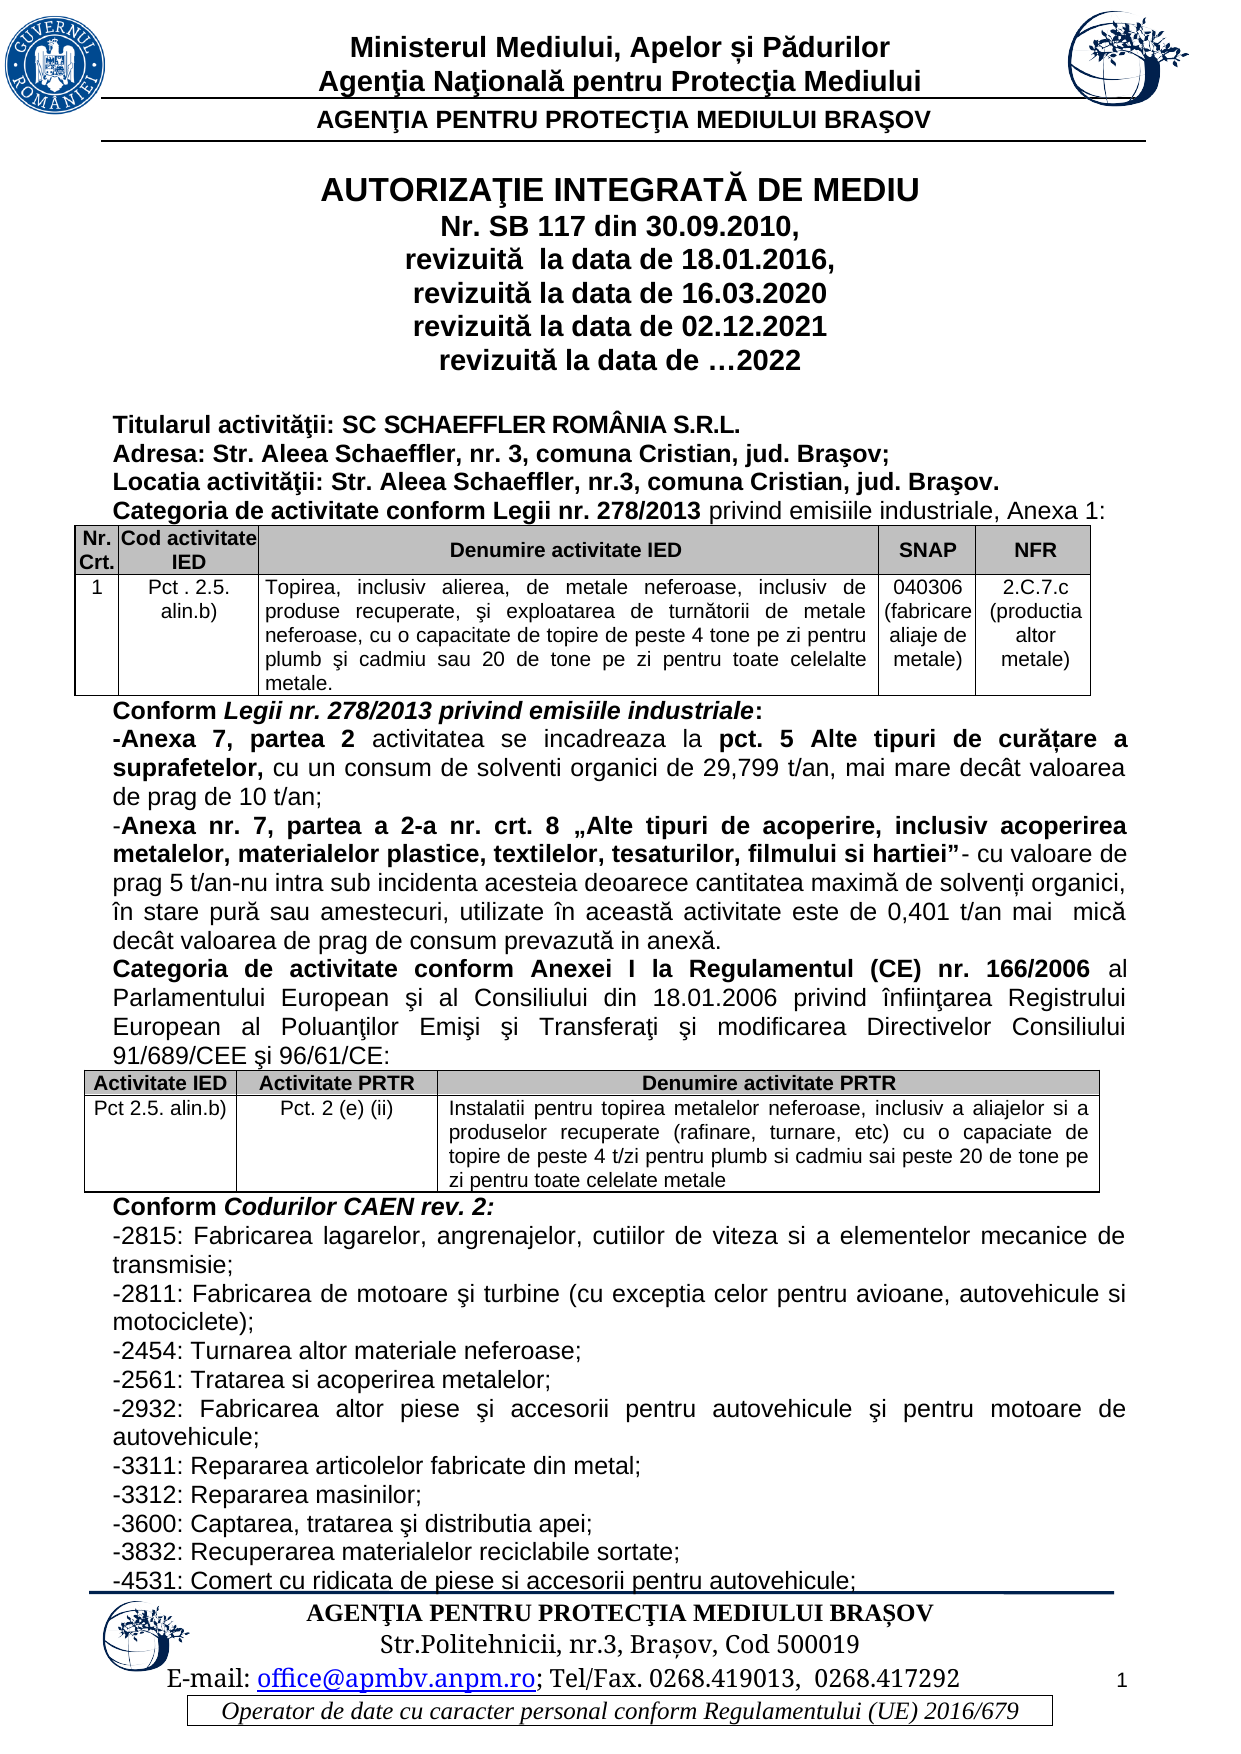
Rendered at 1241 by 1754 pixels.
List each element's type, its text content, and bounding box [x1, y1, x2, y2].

table_header NFR [976, 526, 1090, 574]
picture [3, 14, 105, 115]
text -2561: Tratarea si acoperirea metalelor; [112, 1365, 1128, 1394]
text Nr. SB 117 din 30.09.2010, [112, 209, 1128, 242]
text -Anexa 7, partea 2 activitatea se incadreaza la pct. 5 Alte tipuri de curățare a suprafetelor, cu un consum de solventi organici de 29,799 t/an, mai mare decât valoarea de prag de 10 t/an; [112, 724, 1128, 811]
table_header Activitate PRTR [237, 1071, 437, 1094]
table_header Cod activitate IED [119, 526, 258, 574]
table_header Nr. Crt. [76, 526, 118, 574]
table_header Activitate IED [85, 1071, 236, 1094]
text Categoria de activitate conform Legii nr. 278/2013 privind emisiile industriale, Anexa 1: [112, 496, 1128, 525]
table_cell Pct . 2.5. alin.b) [119, 575, 258, 695]
text revizuită la data de 16.03.2020 [112, 276, 1128, 309]
text -3832: Recuperarea materialelor reciclabile sortate; [112, 1537, 1128, 1566]
text -3311: Repararea articolelor fabricate din metal; [112, 1451, 1128, 1480]
text Locatia activităţii: Str. Aleea Schaeffler, nr.3, comuna Cristian, jud. Braşov. [112, 467, 1128, 496]
table_cell Pct 2.5. alin.b) [85, 1096, 236, 1191]
table_cell 2.C.7.c (productia altor metale) [976, 575, 1090, 695]
text -Anexa nr. 7, partea a 2-a nr. crt. 8 „Alte tipuri de acoperire, inclusiv acoperirea metalelor, materialelor plastice, textilelor, tesaturilor, filmului si hartiei”- cu valoare de prag 5 t/an-nu intra sub incidenta acesteia deoarece cantitatea maximă de solvenți organici, în stare pură sau amestecuri, utilizate în această activitate este de 0,401 t/an mai mică decât valoarea de prag de consum prevazută in anexă. [112, 811, 1128, 954]
table_header Denumire activitate PRTR [438, 1071, 1099, 1094]
text -3600: Captarea, tratarea şi distributia apei; [112, 1509, 1128, 1537]
text Conform Legii nr. 278/2013 privind emisiile industriale: [112, 696, 1128, 724]
text -4531: Comert cu ridicata de piese si accesorii pentru autovehicule; [112, 1566, 1128, 1595]
text revizuită la data de 18.01.2016, [112, 242, 1128, 276]
text -2932: Fabricarea altor piese şi accesorii pentru autovehicule şi pentru motoare de autovehicule; [112, 1394, 1128, 1451]
text Adresa: Str. Aleea Schaeffler, nr. 3, comuna Cristian, jud. Braşov; [112, 439, 1128, 467]
text -2454: Turnarea altor materiale neferoase; [112, 1336, 1128, 1365]
table_cell Topirea, inclusiv alierea, de metale neferoase, inclusiv de produse recuperate, şi exploatarea de turnătorii de metale neferoase, cu o capacitate de topire de peste 4 tone pe zi pentru plumb şi cadmiu sau 20 de tone pe zi pentru toate celelalte metale. [259, 575, 878, 695]
text -3312: Repararea masinilor; [112, 1480, 1128, 1509]
text AUTORIZAŢIE INTEGRATĂ DE MEDIU [112, 170, 1128, 209]
text -2815: Fabricarea lagarelor, angrenajelor, cutiilor de viteza si a elementelor mecanice de transmisie; [112, 1221, 1128, 1279]
table_header SNAP [879, 526, 975, 574]
text revizuită la data de 02.12.2021 [112, 309, 1128, 343]
text Titularul activităţii: SC SCHAEFFLER ROMÂNIA S.R.L. [112, 410, 1128, 439]
table_cell 1 [76, 575, 118, 695]
table_cell 040306 (fabricare aliaje de metale) [879, 575, 975, 695]
text revizuită la data de …2022 [112, 343, 1128, 376]
text -2811: Fabricarea de motoare şi turbine (cu exceptia celor pentru avioane, autovehicule si motociclete); [112, 1279, 1128, 1336]
table_cell Instalatii pentru topirea metalelor neferoase, inclusiv a aliajelor si a produselor recuperate (rafinare, turnare, etc) cu o capaciate de topire de peste 4 t/zi pentru plumb si cadmiu sai peste 20 de tone pe zi pentru toate celelate metale [438, 1096, 1099, 1191]
table_cell Pct. 2 (e) (ii) [237, 1096, 437, 1191]
text Conform Codurilor CAEN rev. 2: [112, 1192, 1128, 1221]
table_header Denumire activitate IED [259, 526, 878, 574]
text Categoria de activitate conform Anexei I la Regulamentul (CE) nr. 166/2006 al Parlamentului European şi al Consiliului din 18.01.2006 privind înfiinţarea Registrului European al Poluanţilor Emişi şi Transferaţi şi modificarea Directivelor Consiliului 91/689/CEE şi 96/61/CE: [112, 954, 1128, 1069]
